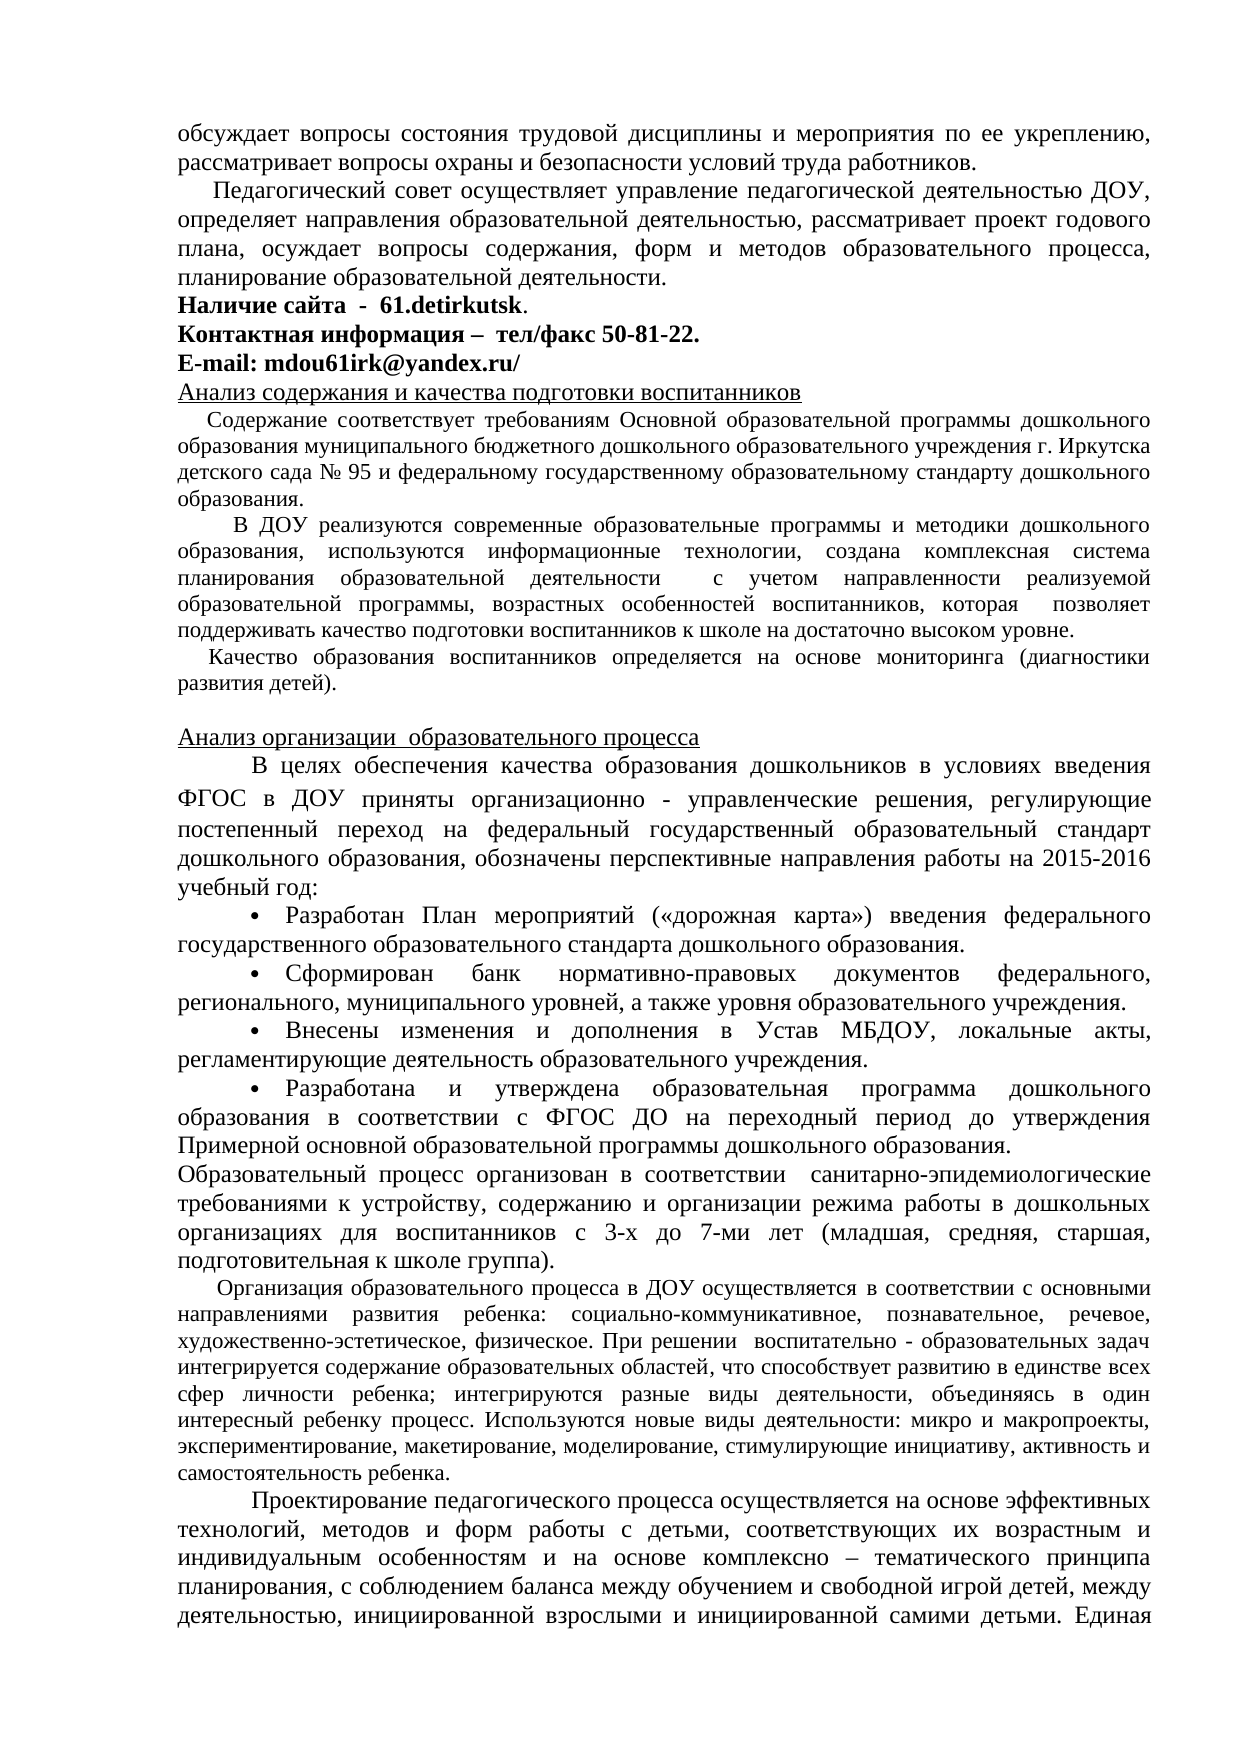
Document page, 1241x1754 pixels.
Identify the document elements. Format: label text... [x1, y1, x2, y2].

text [177, 118, 1152, 176]
list Внесены изменения и дополнения в Устав МБДОУ, локальные акты, регламентирующие деятельность образовательного учреждения. [177, 1015, 1152, 1073]
text Образовательный процесс организован в соответствии санитарно-эпидемиологические требованиями к устройству, содержанию и организации режима работы в дошкольных организациях для воспитанников с 3-х до 7-ми лет (младшая, средняя, старшая, подготовительная к школе группа). [177, 1159, 1152, 1274]
text Организация образовательного процесса в ДОУ осуществляется в соответствии с основными направлениями развития ребенка: социально-коммуникативное, познавательное, речевое, художественно-эстетическое, физическое. При решении воспитательно - образовательных задач интегрируется содержание образовательных областей, что способствует развитию в единстве всех сфер личности ребенка; интегрируются разные виды деятельности, объединяясь в один интересный ребенку процесс. Используются новые виды деятельности: микро и макропроекты, экспериментирование, макетирование, моделирование, стимулирующие инициативу, активность и самостоятельность ребенка. [177, 1274, 1152, 1485]
text В целях обеспечения качества образования дошкольников в условиях введения ФГОС в ДОУ приняты организационно - управленческие решения, регулирующие постепенный переход на федеральный государственный образовательный стандарт дошкольного образования, обозначены перспективные направления работы на 2015-2016 учебный год: [177, 751, 1152, 900]
text Анализ организации образовательного процесса [177, 722, 1152, 751]
text Содержание соответствует требованиям Основной образовательной программы дошкольного образования муниципального бюджетного дошкольного образовательного учреждения г. Иркутска детского сада № 95 и федеральному государственному образовательному стандарту дошкольного образования. [177, 406, 1152, 511]
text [177, 1485, 1152, 1629]
list Разработан План мероприятий («дорожная карта») введения федерального государственного образовательного стандарта дошкольного образования. [177, 900, 1152, 958]
list Сформирован банк нормативно-правовых документов федерального, регионального, муниципального уровней, а также уровня образовательного учреждения. [177, 958, 1152, 1015]
text Педагогический совет осуществляет управление педагогической деятельностью ДОУ, определяет направления образовательной деятельностью, рассматривает проект годового плана, осуждает вопросы содержания, форм и методов образовательного процесса, планирование образовательной деятельности. [177, 176, 1152, 291]
text В ДОУ реализуются современные образовательные программы и методики дошкольного образования, используются информационные технологии, создана комплексная система планирования образовательной деятельности с учетом направленности реализуемой образовательной программы, возрастных особенностей воспитанников, которая позволяет поддерживать качество подготовки воспитанников к школе на достаточно высоком уровне. [177, 511, 1152, 643]
text Наличие сайта - 61.detirkutsk. [177, 291, 1152, 319]
text Качество образования воспитанников определяется на основе мониторинга (диагностики развития детей). [177, 643, 1152, 696]
text E-mail: mdou61irk@yandex.ru/ [177, 348, 1152, 377]
list Разработана и утверждена образовательная программа дошкольного образования в соответствии с ФГОС ДО на переходный период до утверждения Примерной основной образовательной программы дошкольного образования. [177, 1073, 1152, 1159]
text Контактная информация – тел/факс 50-81-22. [177, 319, 1152, 348]
text Анализ содержания и качества подготовки воспитанников [177, 377, 1152, 406]
